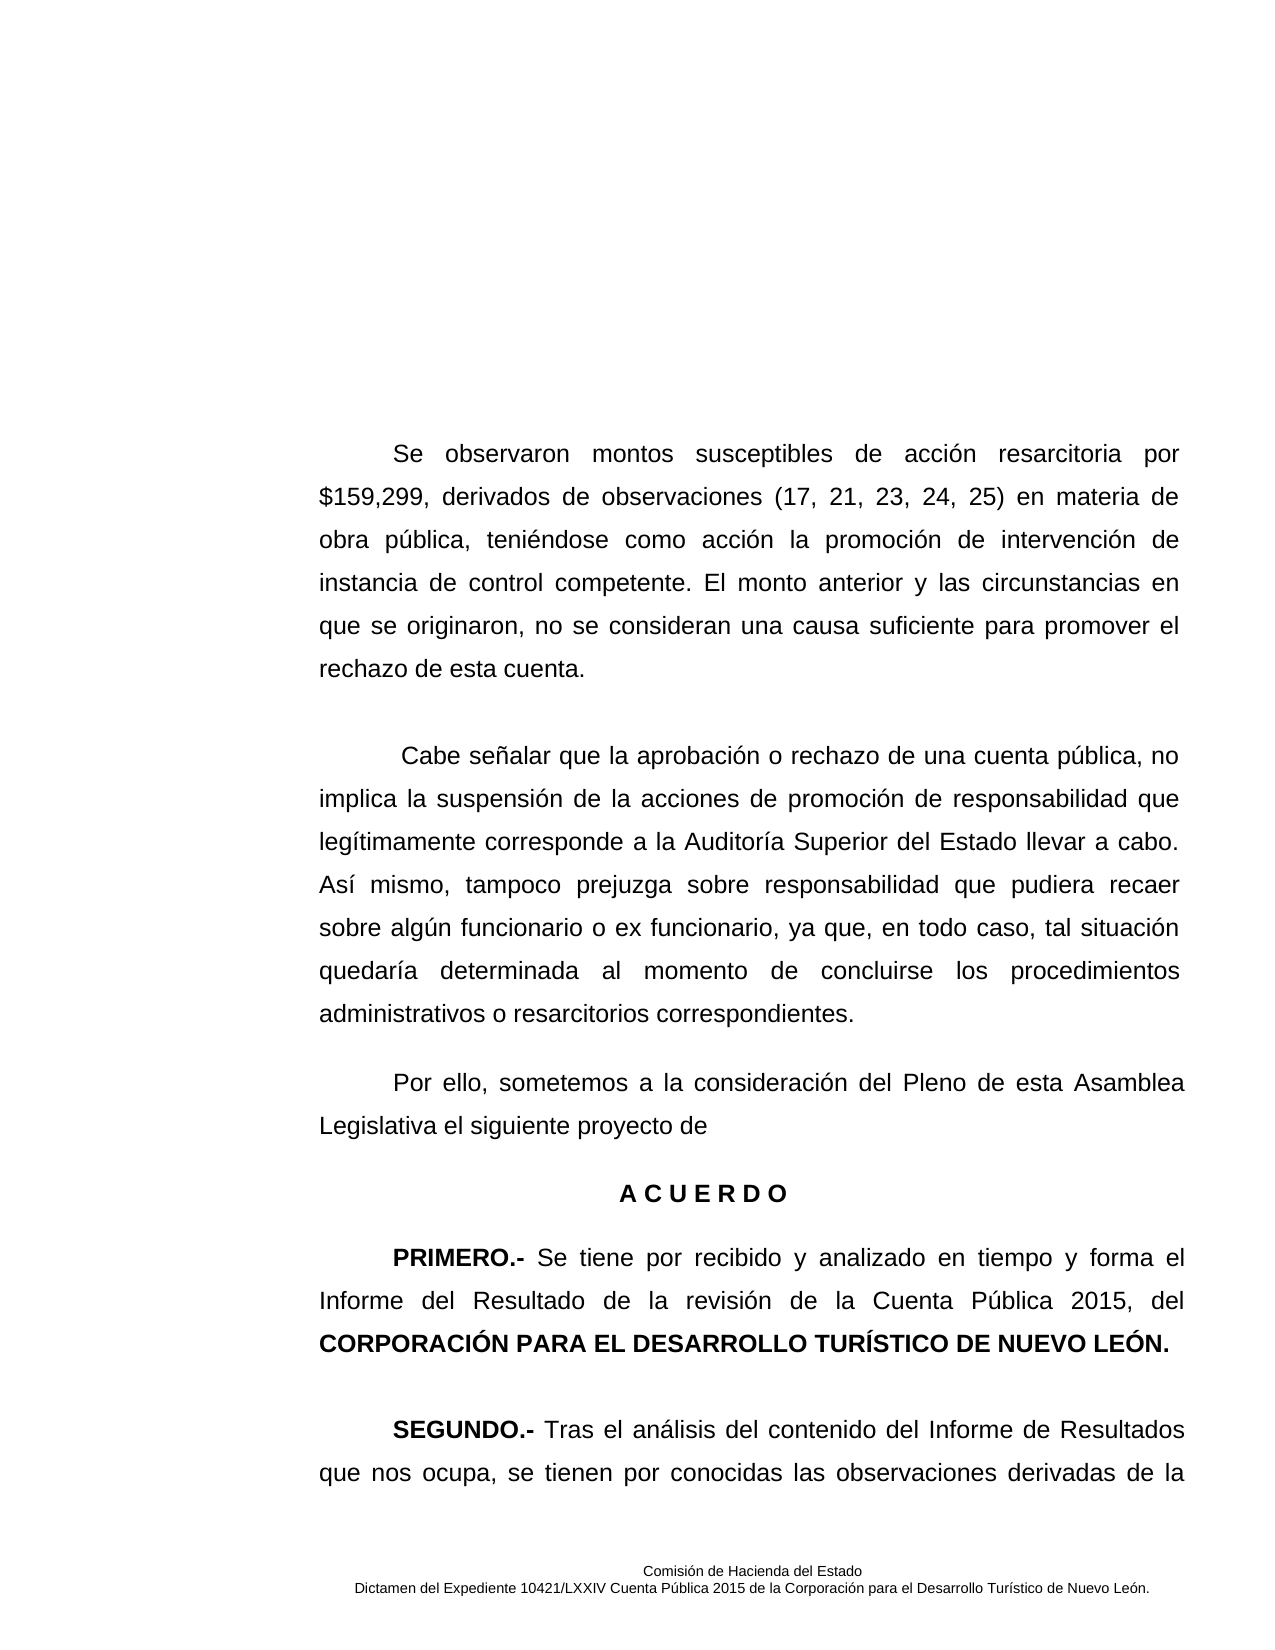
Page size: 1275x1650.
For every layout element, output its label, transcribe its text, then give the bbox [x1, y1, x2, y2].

text Se observaron montos susceptibles de acción resarcitoria por $159,299, derivados de observaciones (17, 21, 23, 24, 25) en materia de obra pública, teniéndose como acción la promoción de intervención de instancia de control competente. El monto anterior y las circunstancias en que se originaron, no se consideran una causa suficiente para promover el rechazo de esta cuenta. [319, 439, 1181, 683]
text PRIMERO.- Se tiene por recibido y analizado en tiempo y forma el Informe del Resultado de la revisión de la Cuenta Pública 2015, del CORPORACIÓN PARA EL DESARROLLO TURÍSTICO DE NUEVO LEÓN. [319, 1243, 1186, 1358]
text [319, 1415, 1186, 1487]
text Por ello, sometemos a la consideración del Pleno de esta Asamblea Legislativa el siguiente proyecto de [319, 1068, 1186, 1139]
text Cabe señalar que la aprobación o rechazo de una cuenta pública, no implica la suspensión de la acciones de promoción de responsabilidad que legítimamente corresponde a la Auditoría Superior del Estado llevar a cabo. Así mismo, tampoco prejuzga sobre responsabilidad que pudiera recaer sobre algún funcionario o ex funcionario, ya que, en todo caso, tal situación quedaría determinada al momento de concluirse los procedimientos administrativos o resarcitorios correspondientes. [319, 741, 1181, 1028]
list A C U E R D O [619, 1179, 1186, 1208]
